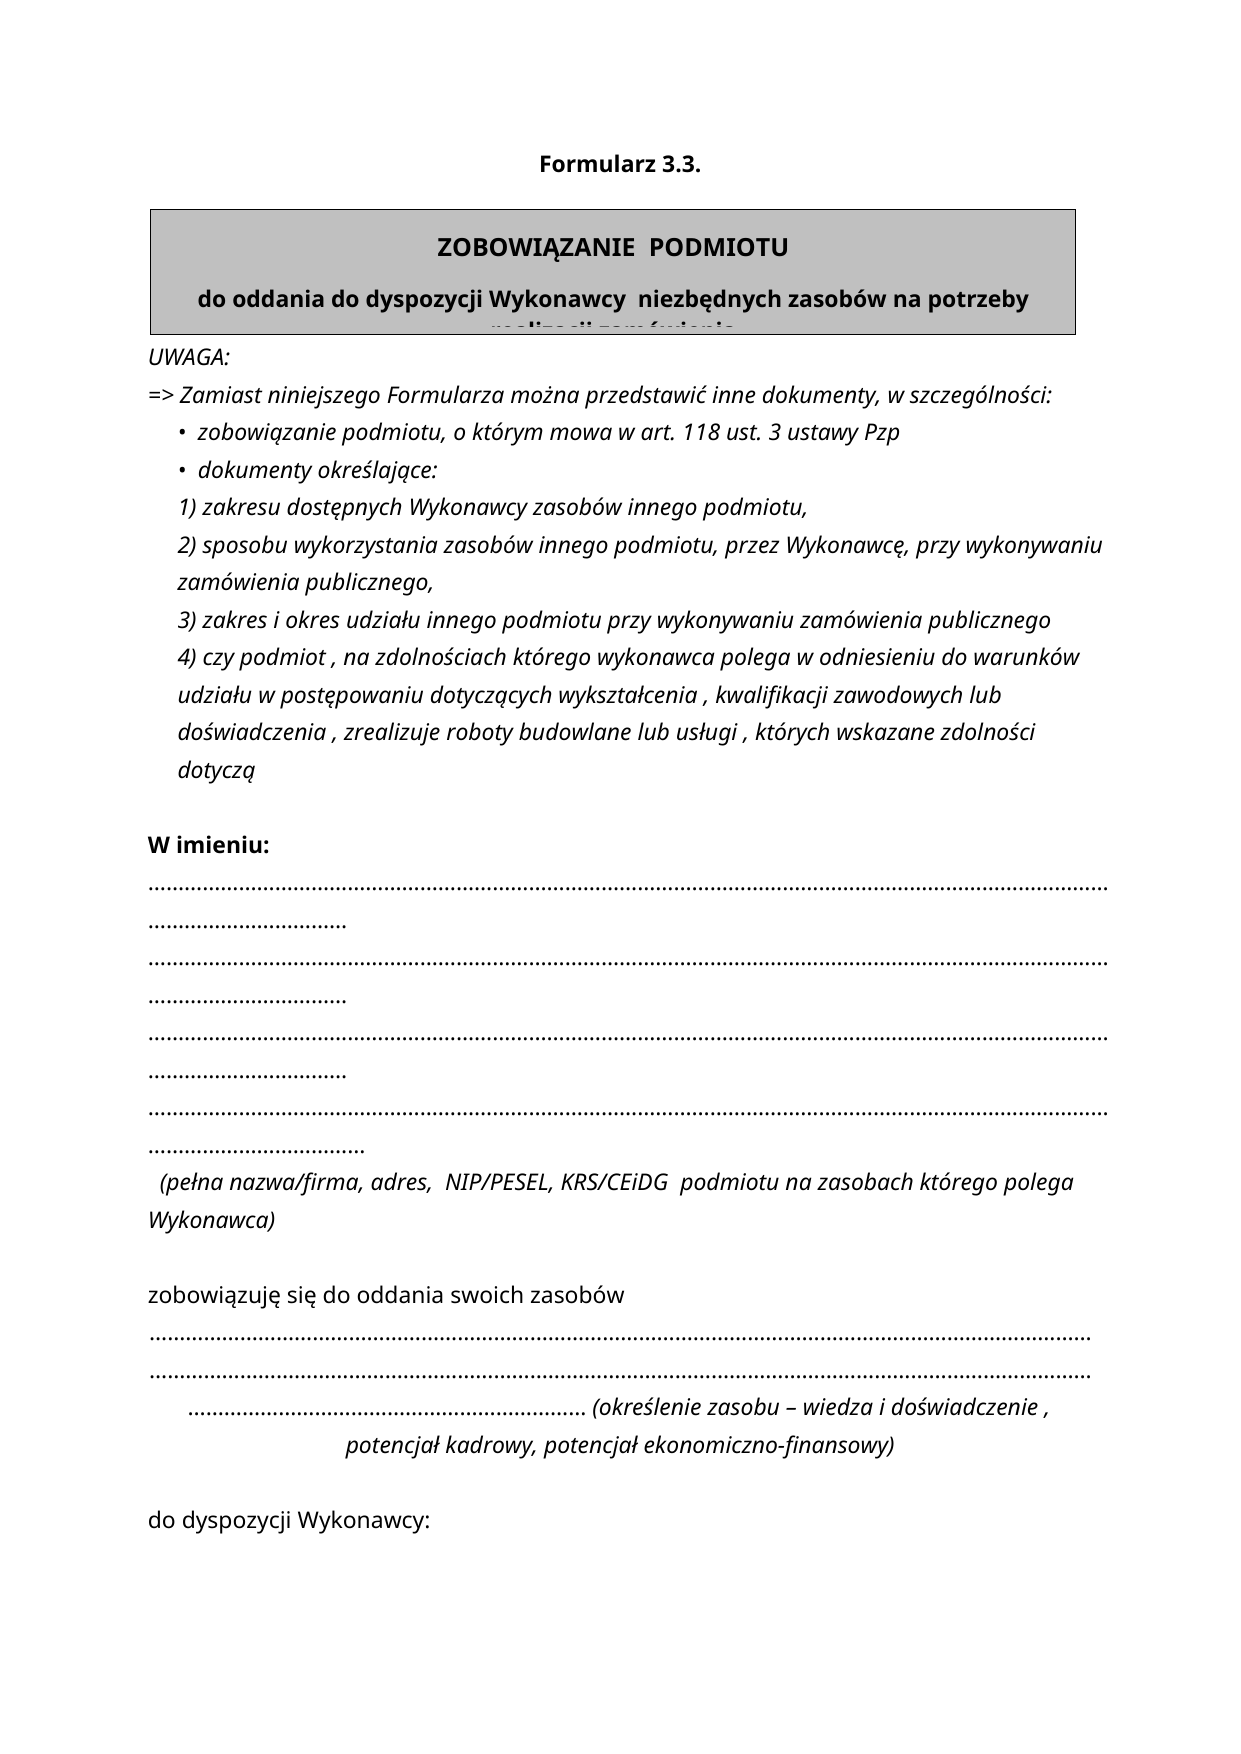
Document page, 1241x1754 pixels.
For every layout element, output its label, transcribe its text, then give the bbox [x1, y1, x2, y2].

text …………………………………………………………………………………………………………………………………………………………………………… [148, 1091, 1122, 1160]
text 4) czy podmiot , na zdolnościach którego wykonawca polega w odniesieniu do warunków udziału w postępowaniu dotyczących wykształcenia , kwalifikacji zawodowych lub doświadczenia , zrealizuje roboty budowlane lub usługi , których wskazane zdolności dotyczą [177, 641, 1093, 785]
text • dokumenty określające: [177, 454, 1093, 485]
text UWAGA: [148, 185, 1093, 373]
text 1) zakresu dostępnych Wykonawcy zasobów innego podmiotu, [177, 491, 1093, 523]
text ………………………………………………………………………………………………………………………………………………………………………… [148, 941, 1122, 1010]
text W imieniu: ………………………………………………………………………………………………………………………………………………………………………… [148, 829, 1122, 935]
text zobowiązuję się do oddania swoich zasobów [148, 1279, 1093, 1310]
text • zobowiązanie podmiotu, o którym mowa w art. 118 ust. 3 ustawy Pzp [177, 416, 1093, 448]
text (pełna nazwa/firma, adres, NIP/PESEL, KRS/CEiDG podmiotu na zasobach którego polega Wykonawca) [148, 1166, 1093, 1235]
text Formularz 3.3. [148, 148, 1093, 179]
text ………………………………………………………………………………………………………………………………………………………………………… [148, 1016, 1122, 1085]
text 3) zakres i okres udziału innego podmiotu przy wykonywaniu zamówienia publicznego [177, 604, 1093, 635]
text ……………………………………………………………………………………………………………………………………………………………………………………………………………………………………………………………………………………………………………………………………………… (określenie zasobu – wiedza i doświadczenie , potencjał kadrowy, potencjał ekonomiczno-finansowy) [148, 1316, 1093, 1460]
text 2) sposobu wykorzystania zasobów innego podmiotu, przez Wykonawcę, przy wykonywaniu zamówienia publicznego, [177, 529, 1129, 598]
text => Zamiast niniejszego Formularza można przedstawić inne dokumenty, w szczególności: [148, 379, 1093, 410]
text do dyspozycji Wykonawcy: [148, 1504, 1093, 1535]
